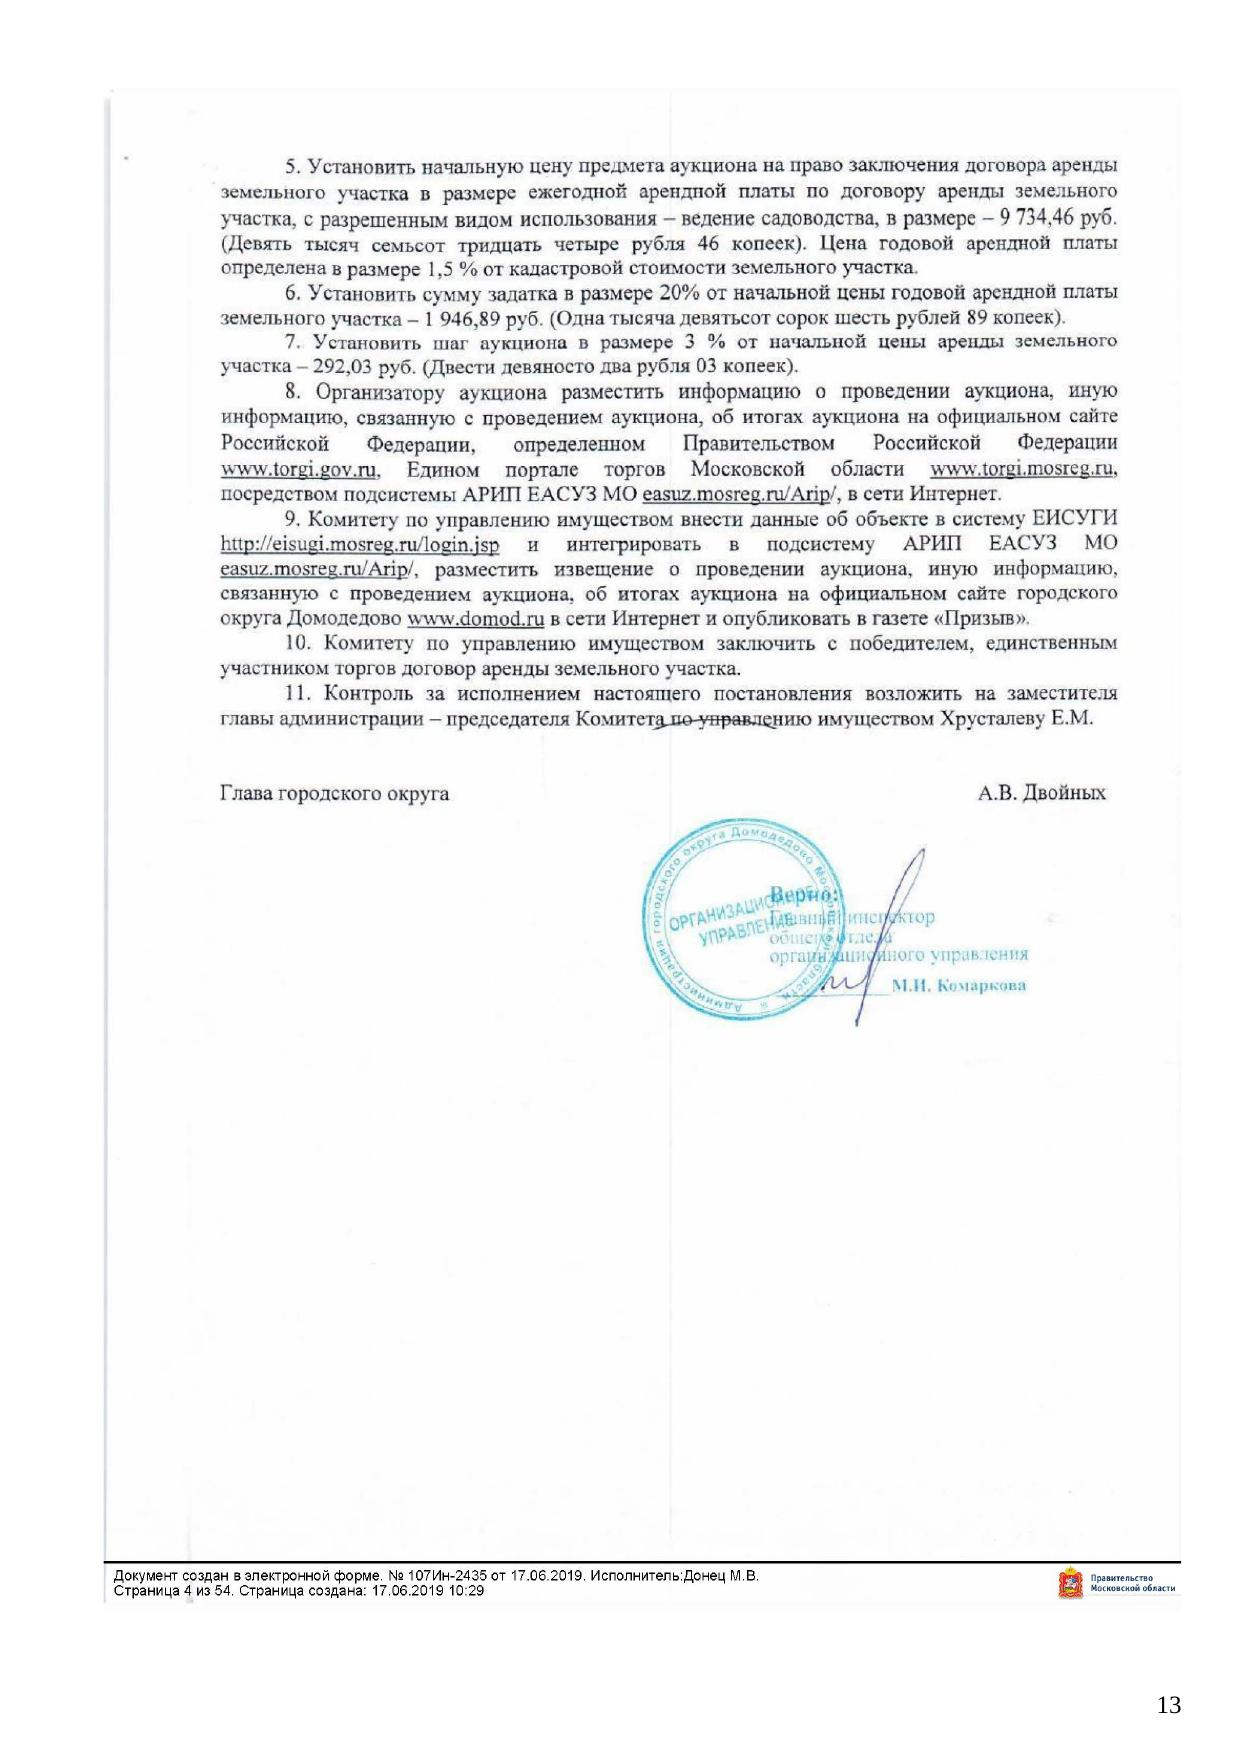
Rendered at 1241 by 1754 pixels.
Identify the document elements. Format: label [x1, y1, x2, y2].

picture [103, 88, 1182, 1613]
